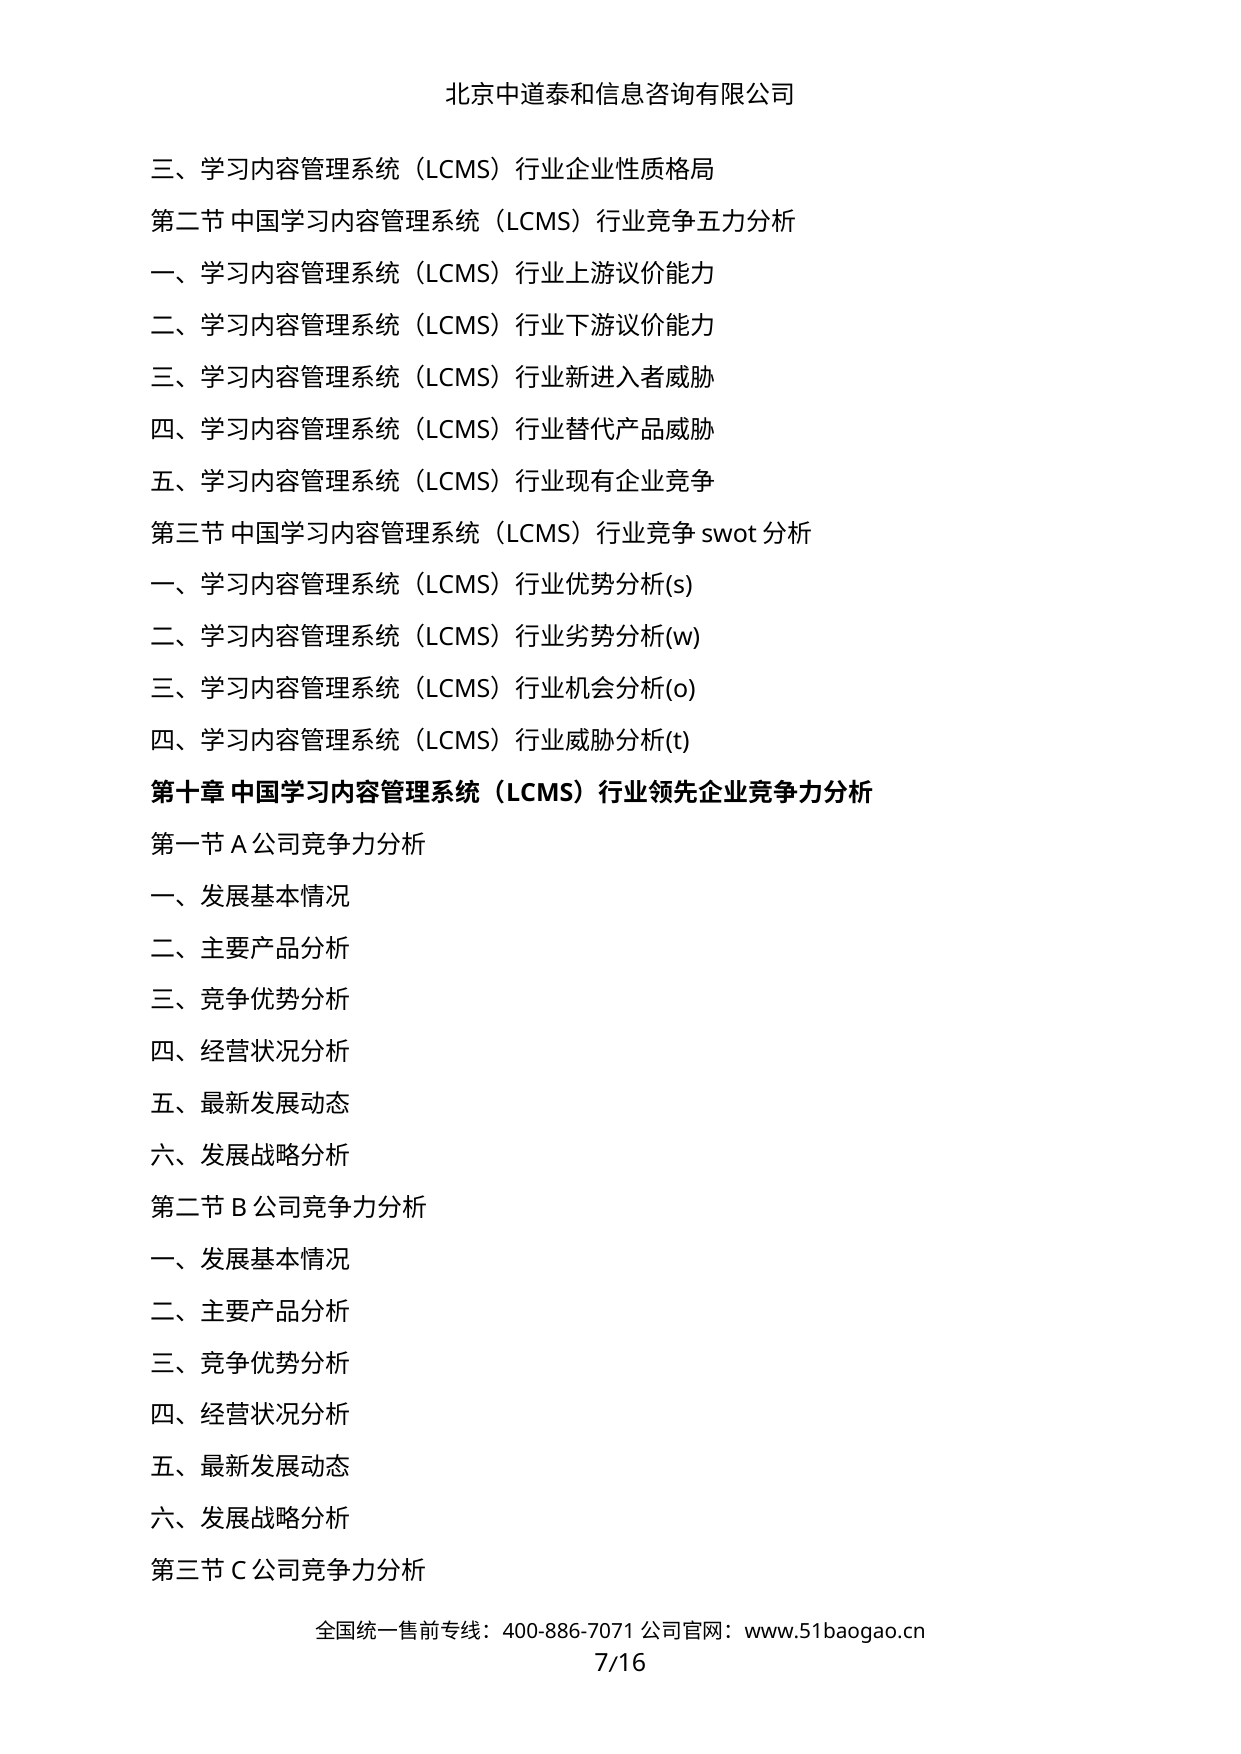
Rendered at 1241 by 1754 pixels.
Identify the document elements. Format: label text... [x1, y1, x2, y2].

text 四、经营状况分析 [150, 1395, 1090, 1431]
text 二、主要产品分析 [150, 1291, 1090, 1327]
text 四、学习内容管理系统（LCMS）行业替代产品威胁 [150, 409, 1090, 446]
text 第三节 中国学习内容管理系统（LCMS）行业竞争swot分析 [150, 513, 1090, 549]
text 一、发展基本情况 [150, 1239, 1090, 1276]
text 三、学习内容管理系统（LCMS）行业企业性质格局 [150, 150, 1090, 186]
text 五、学习内容管理系统（LCMS）行业现有企业竞争 [150, 461, 1090, 497]
text 五、最新发展动态 [150, 1084, 1090, 1120]
text 第二节 中国学习内容管理系统（LCMS）行业竞争五力分析 [150, 202, 1090, 238]
text 六、发展战略分析 [150, 1499, 1090, 1535]
text 五、最新发展动态 [150, 1447, 1090, 1483]
text 四、学习内容管理系统（LCMS）行业威胁分析(t) [150, 721, 1090, 757]
text 三、竞争优势分析 [150, 1343, 1090, 1379]
text 二、学习内容管理系统（LCMS）行业劣势分析(w) [150, 617, 1090, 653]
text 六、发展战略分析 [150, 1136, 1090, 1172]
text 第二节 B公司竞争力分析 [150, 1187, 1090, 1224]
text 第一节 A公司竞争力分析 [150, 824, 1090, 861]
text 二、主要产品分析 [150, 928, 1090, 964]
text 第三节 C公司竞争力分析 [150, 1551, 1090, 1587]
text 第十章 中国学习内容管理系统（LCMS）行业领先企业竞争力分析 [150, 772, 1090, 809]
text 一、发展基本情况 [150, 876, 1090, 912]
text 三、学习内容管理系统（LCMS）行业机会分析(o) [150, 669, 1090, 705]
text 二、学习内容管理系统（LCMS）行业下游议价能力 [150, 306, 1090, 342]
text 四、经营状况分析 [150, 1032, 1090, 1068]
text 三、学习内容管理系统（LCMS）行业新进入者威胁 [150, 357, 1090, 394]
text 一、学习内容管理系统（LCMS）行业优势分析(s) [150, 565, 1090, 601]
text 一、学习内容管理系统（LCMS）行业上游议价能力 [150, 254, 1090, 290]
text 三、竞争优势分析 [150, 980, 1090, 1016]
